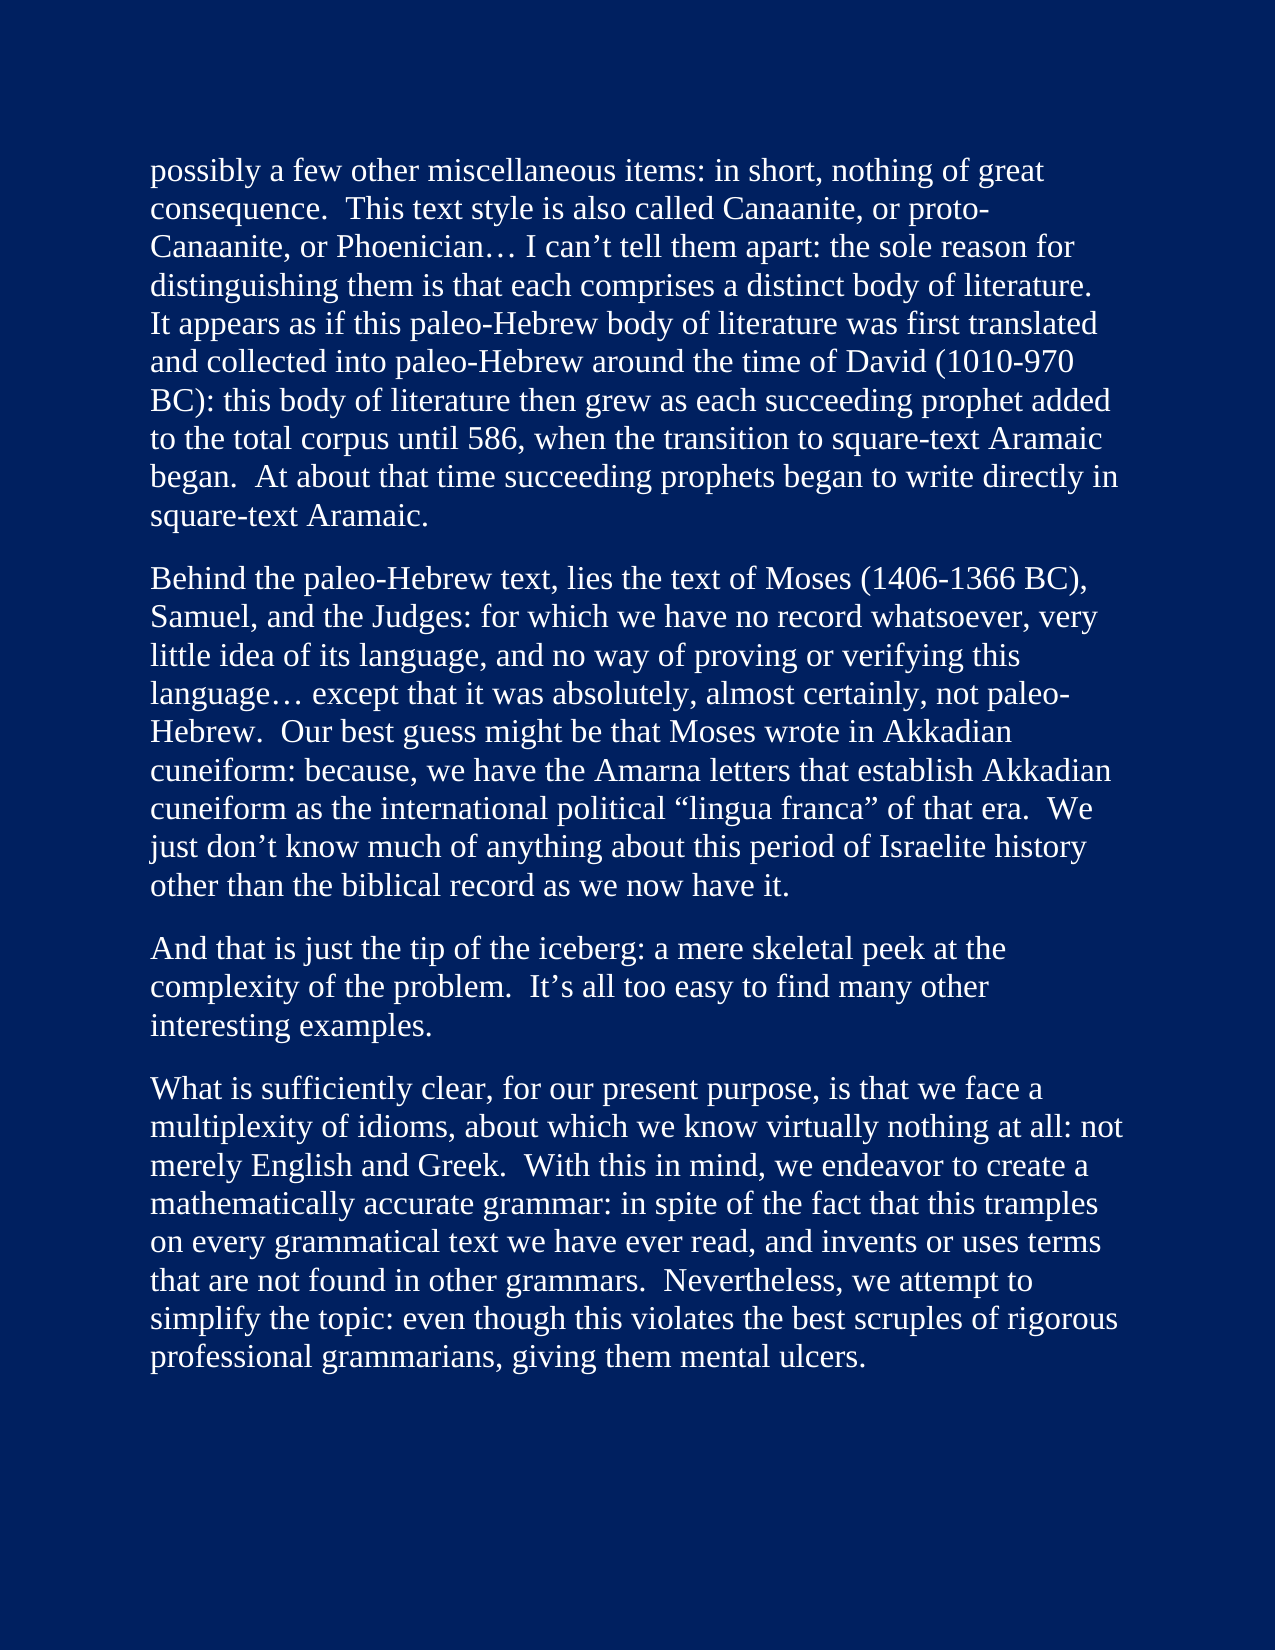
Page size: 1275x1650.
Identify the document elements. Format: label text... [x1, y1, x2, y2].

text Behind the paleo-Hebrew text, lies the text of Moses (1406-1366 BC), Samuel, and the Judges: for which we have no record whatsoever, very little idea of its language, and no way of proving or verifying this language… except that it was absolutely, almost certainly, not paleo-Hebrew. Our best guess might be that Moses wrote in Akkadian cuneiform: because, we have the Amarna letters that establish Akkadian cuneiform as the international political “lingua franca” of that era. We just don’t know much of anything about this period of Israelite history other than the biblical record as we now have it. [150, 558, 1125, 903]
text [150, 150, 1125, 533]
text And that is just the tip of the iceberg: a mere skeletal peek at the complexity of the problem. It’s all too easy to find many other interesting examples. [150, 928, 1125, 1043]
text What is sufficiently clear, for our present purpose, is that we face a multiplexity of idioms, about which we know virtually nothing at all: not merely English and Greek. With this in mind, we endeavor to create a mathematically accurate grammar: in spite of the fact that this tramples on every grammatical text we have ever read, and invents or uses terms that are not found in other grammars. Nevertheless, we attempt to simplify the topic: even though this violates the best scruples of rigorous professional grammarians, giving them mental ulcers. [150, 1068, 1125, 1375]
